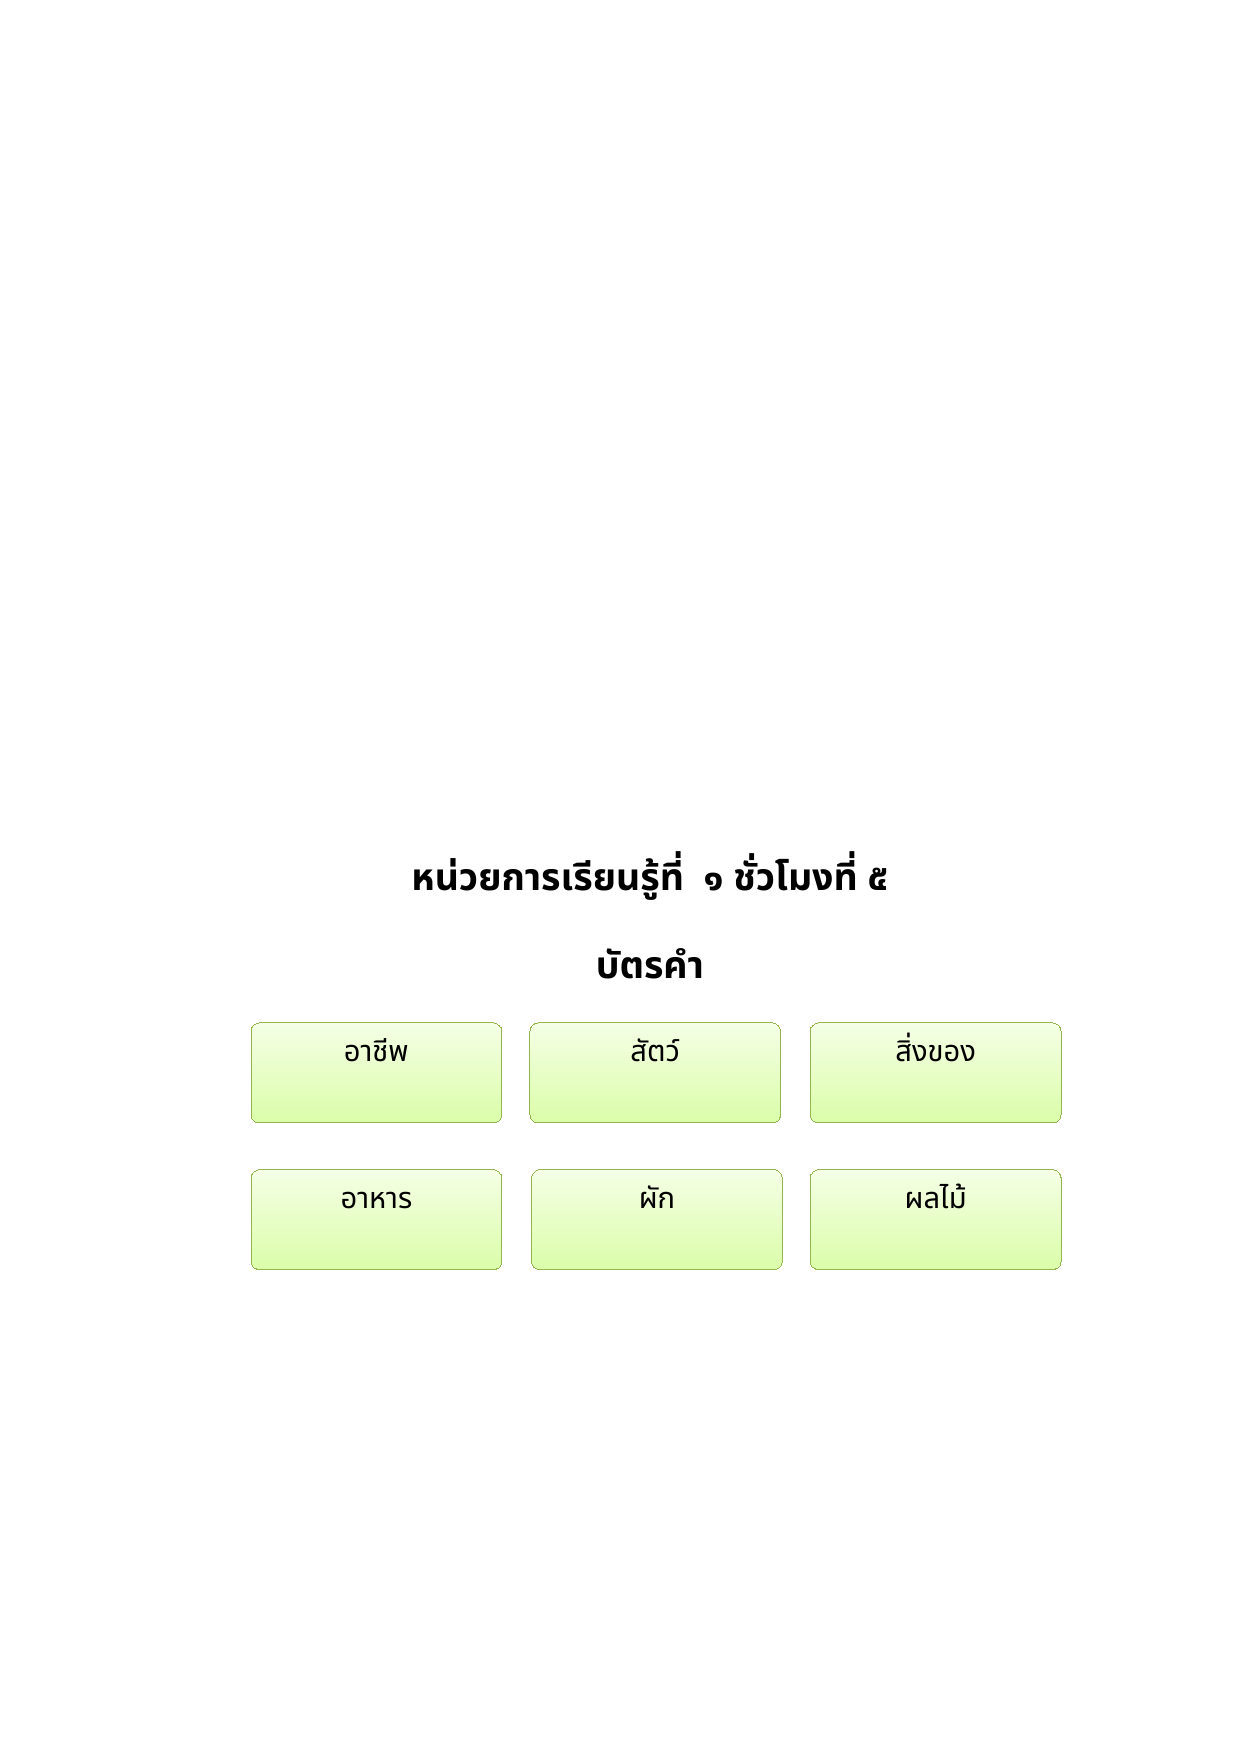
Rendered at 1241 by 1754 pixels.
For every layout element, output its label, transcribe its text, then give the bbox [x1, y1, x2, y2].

text บัตรคำ [177, 939, 1122, 996]
text หน่วยการเรียนรู้ที่ ๑ ชั่วโมงที่ ๕ [177, 851, 1122, 908]
